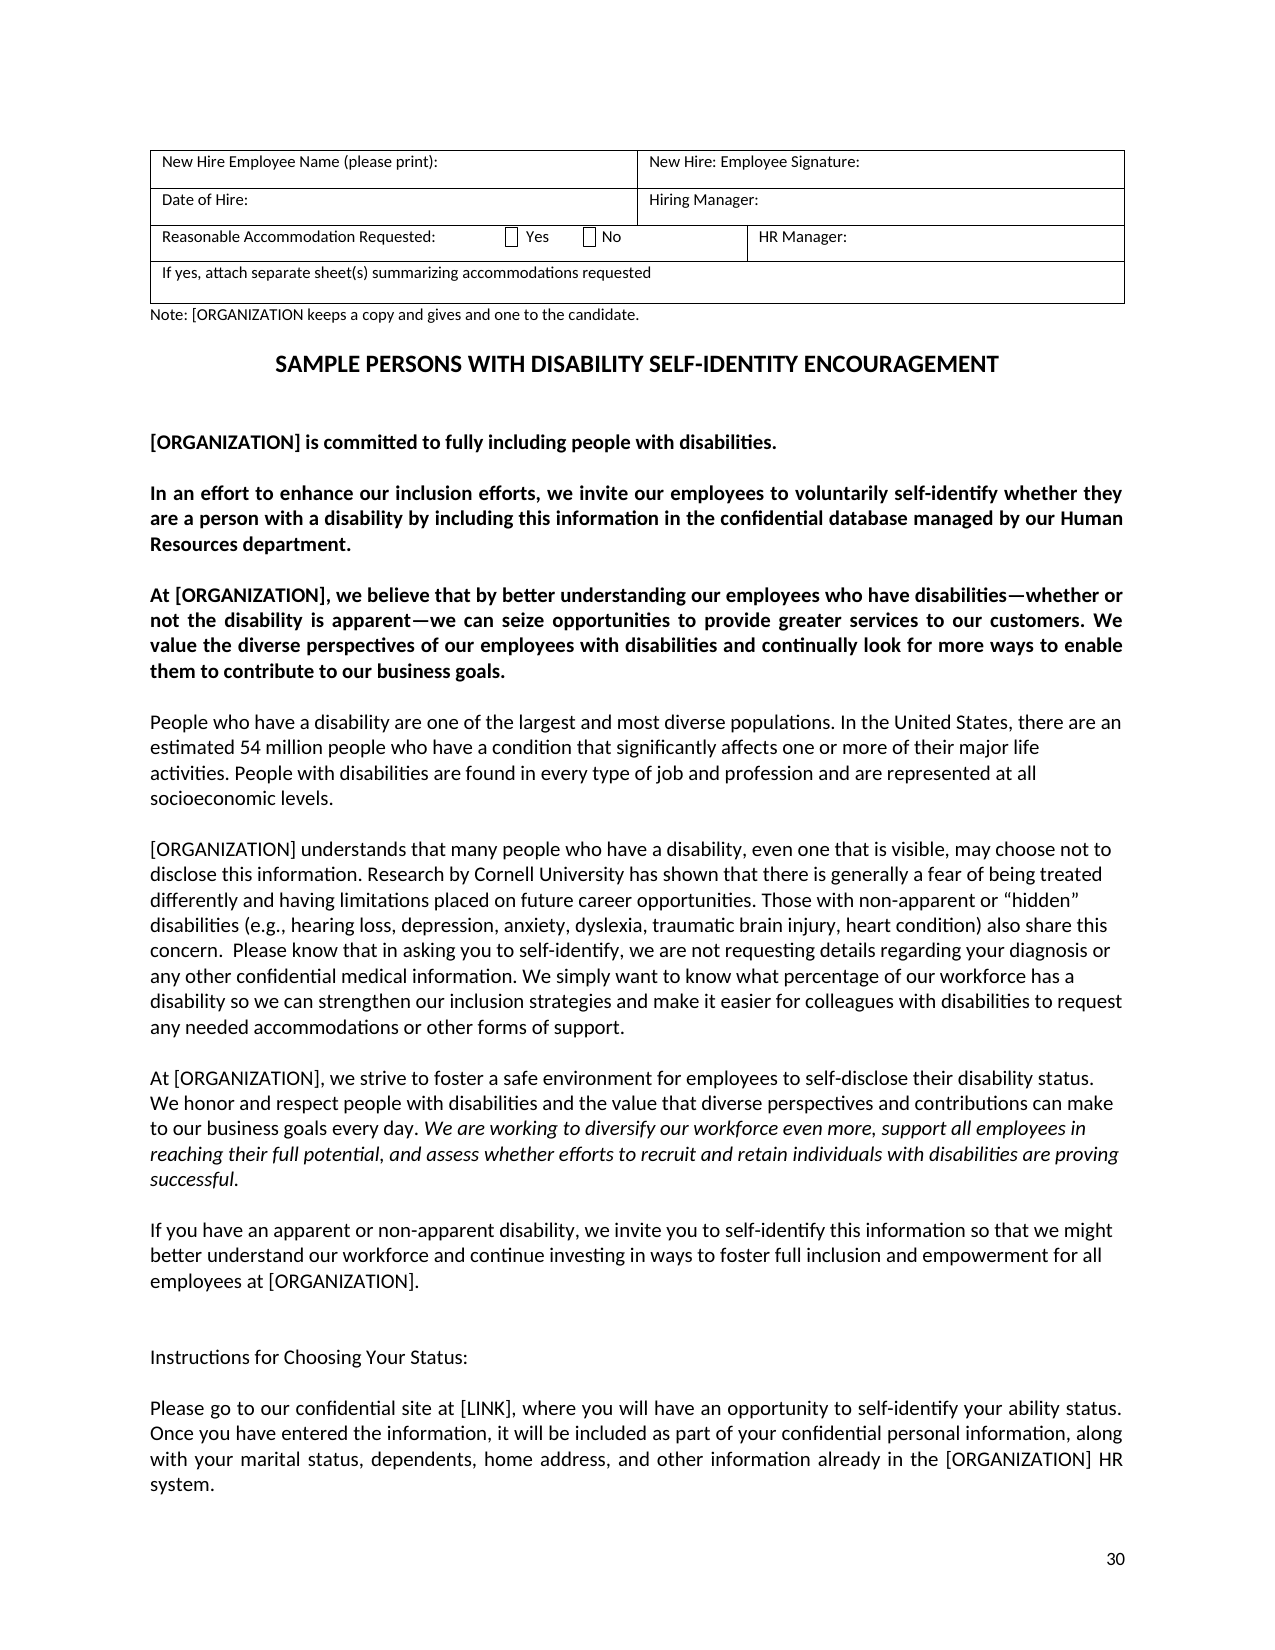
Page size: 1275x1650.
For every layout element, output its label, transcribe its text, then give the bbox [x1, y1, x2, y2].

text Note: [ORGANIZATION keeps a copy and gives and one to the candidate. [150, 304, 1125, 324]
text People who have a disability are one of the largest and most diverse populations. In the United States, there are an estimated 54 million people who have a condition that significantly affects one or more of their major life activities. People with disabilities are found in every type of job and profession and are represented at all socioeconomic levels. [150, 709, 1125, 811]
text Please go to our confidential site at [LINK], where you will have an opportunity to self-identify your ability status. Once you have entered the information, it will be included as part of your confidential personal information, along with your marital status, dependents, home address, and other information already in the [ORGANIZATION] HR system. [150, 1395, 1125, 1497]
text [ORGANIZATION] is committed to fully including people with disabilities. [150, 429, 1125, 455]
text If you have an apparent or non-apparent disability, we invite you to self-identify this information so that we might better understand our workforce and continue investing in ways to foster full inclusion and empowerment for all employees at [ORGANIZATION]. [150, 1217, 1125, 1293]
table_cell New Hire: Employee Signature: [638, 151, 1124, 188]
table_cell New Hire Employee Name (please print): [151, 151, 637, 188]
text In an effort to enhance our inclusion efforts, we invite our employees to voluntarily self-identify whether they are a person with a disability by including this information in the confidential database managed by our Human Resources department. [150, 480, 1125, 556]
text At [ORGANIZATION], we strive to foster a safe environment for employees to self-disclose their disability status. We honor and respect people with disabilities and the value that diverse perspectives and contributions can make to our business goals every day. We are working to diversify our workforce even more, support all employees in reaching their full potential, and assess whether efforts to recruit and retain individuals with disabilities are proving successful. [150, 1065, 1125, 1192]
text At [ORGANIZATION], we believe that by better understanding our employees who have disabilities—whether or not the disability is apparent—we can seize opportunities to provide greater services to our customers. We value the diverse perspectives of our employees with disabilities and continually look for more ways to enable them to contribute to our business goals. [150, 582, 1125, 683]
table_cell If yes, attach separate sheet(s) summarizing accommodations requested [151, 262, 1124, 303]
text SAMPLE PERSONS WITH DISABILITY SELF-IDENTITY ENCOURAGEMENT [150, 348, 1125, 379]
table_cell Hiring Manager: [638, 189, 1124, 225]
table_cell HR Manager: [748, 226, 1124, 261]
text [ORGANIZATION] understands that many people who have a disability, even one that is visible, may choose not to disclose this information. Research by Cornell University has shown that there is generally a fear of being treated differently and having limitations placed on future career opportunities. Those with non-apparent or “hidden” disabilities (e.g., hearing loss, depression, anxiety, dyslexia, traumatic brain injury, heart condition) also share this concern. Please know that in asking you to self-identify, we are not requesting details regarding your diagnosis or any other confidential medical information. We simply want to know what percentage of our workforce has a disability so we can strengthen our inclusion strategies and make it easier for colleagues with disabilities to request any needed accommodations or other forms of support. [150, 836, 1125, 1039]
text Instructions for Choosing Your Status: [150, 1344, 1125, 1370]
table_cell Date of Hire: [151, 189, 637, 225]
table_cell Reasonable Accommodation Requested: Yes No [151, 226, 747, 261]
